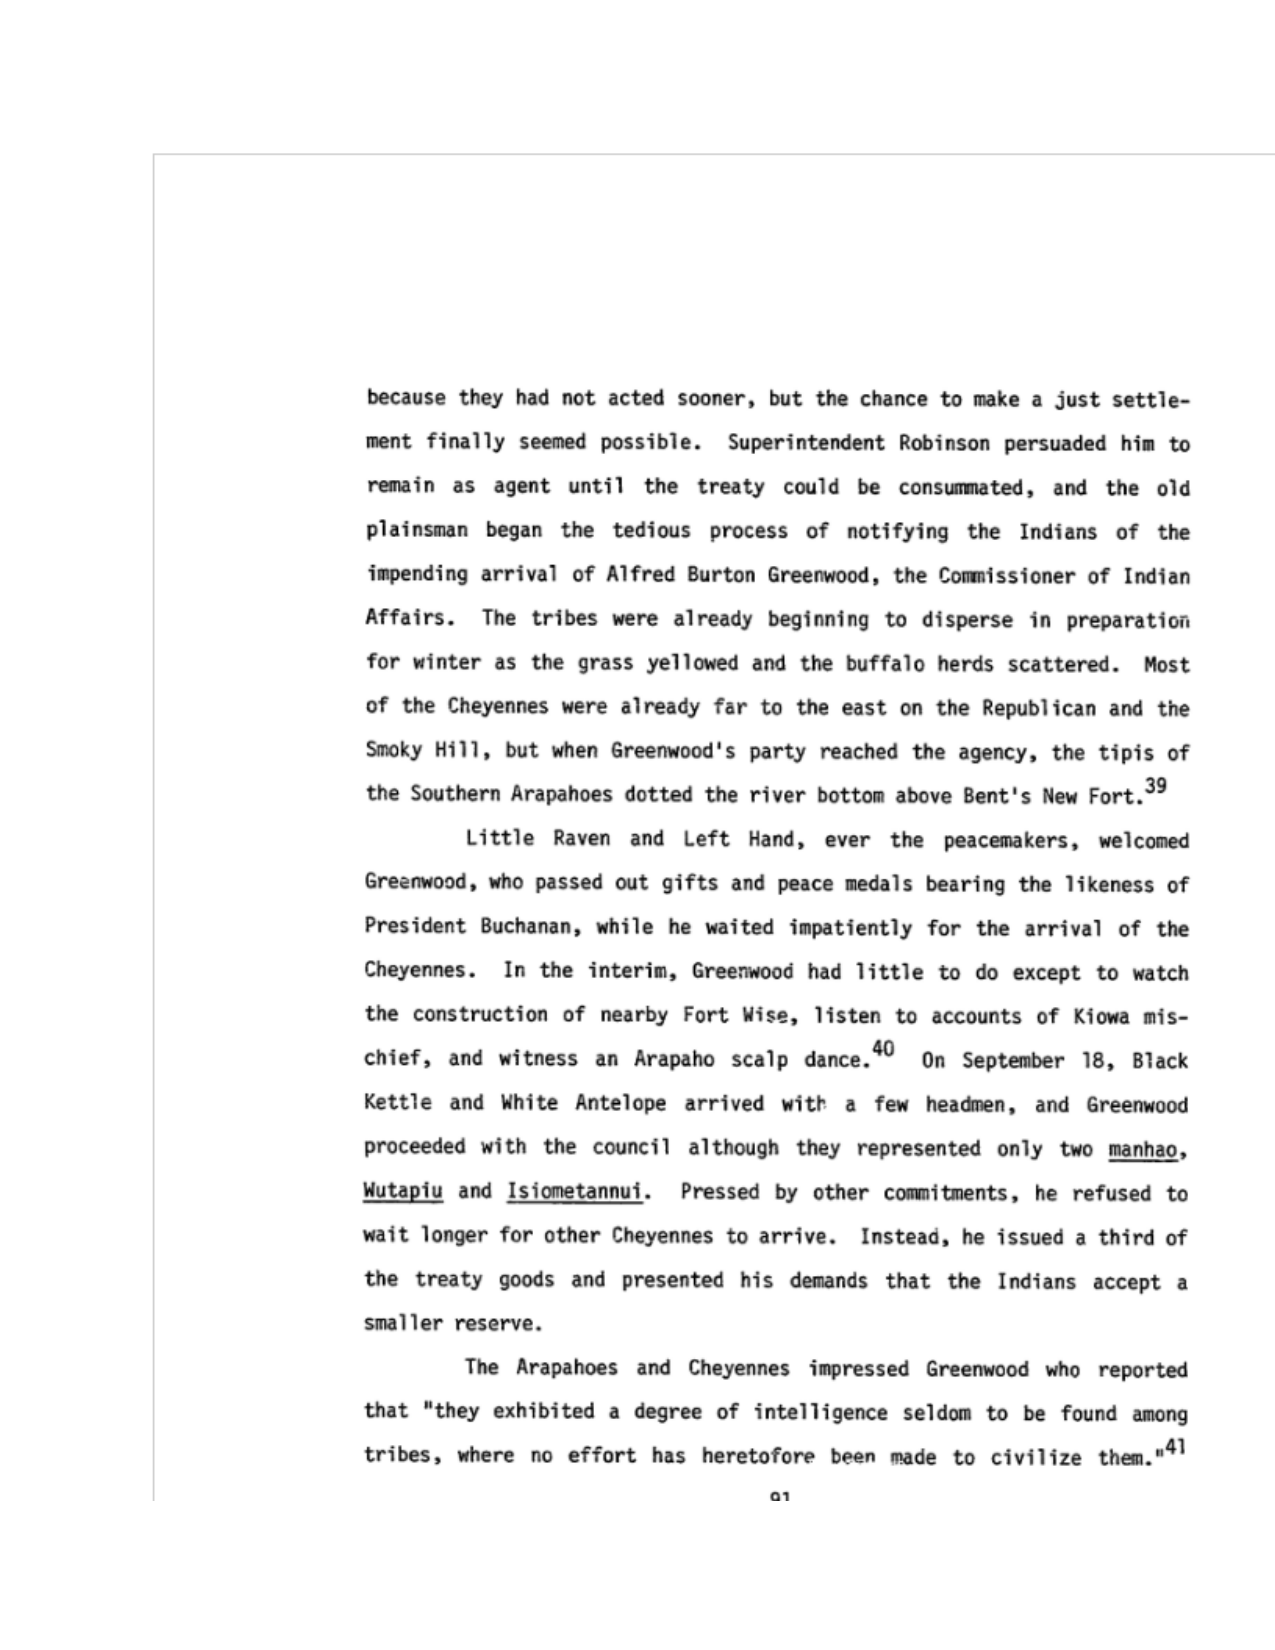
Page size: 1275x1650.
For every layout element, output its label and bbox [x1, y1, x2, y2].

picture [150, 150, 1275, 1501]
